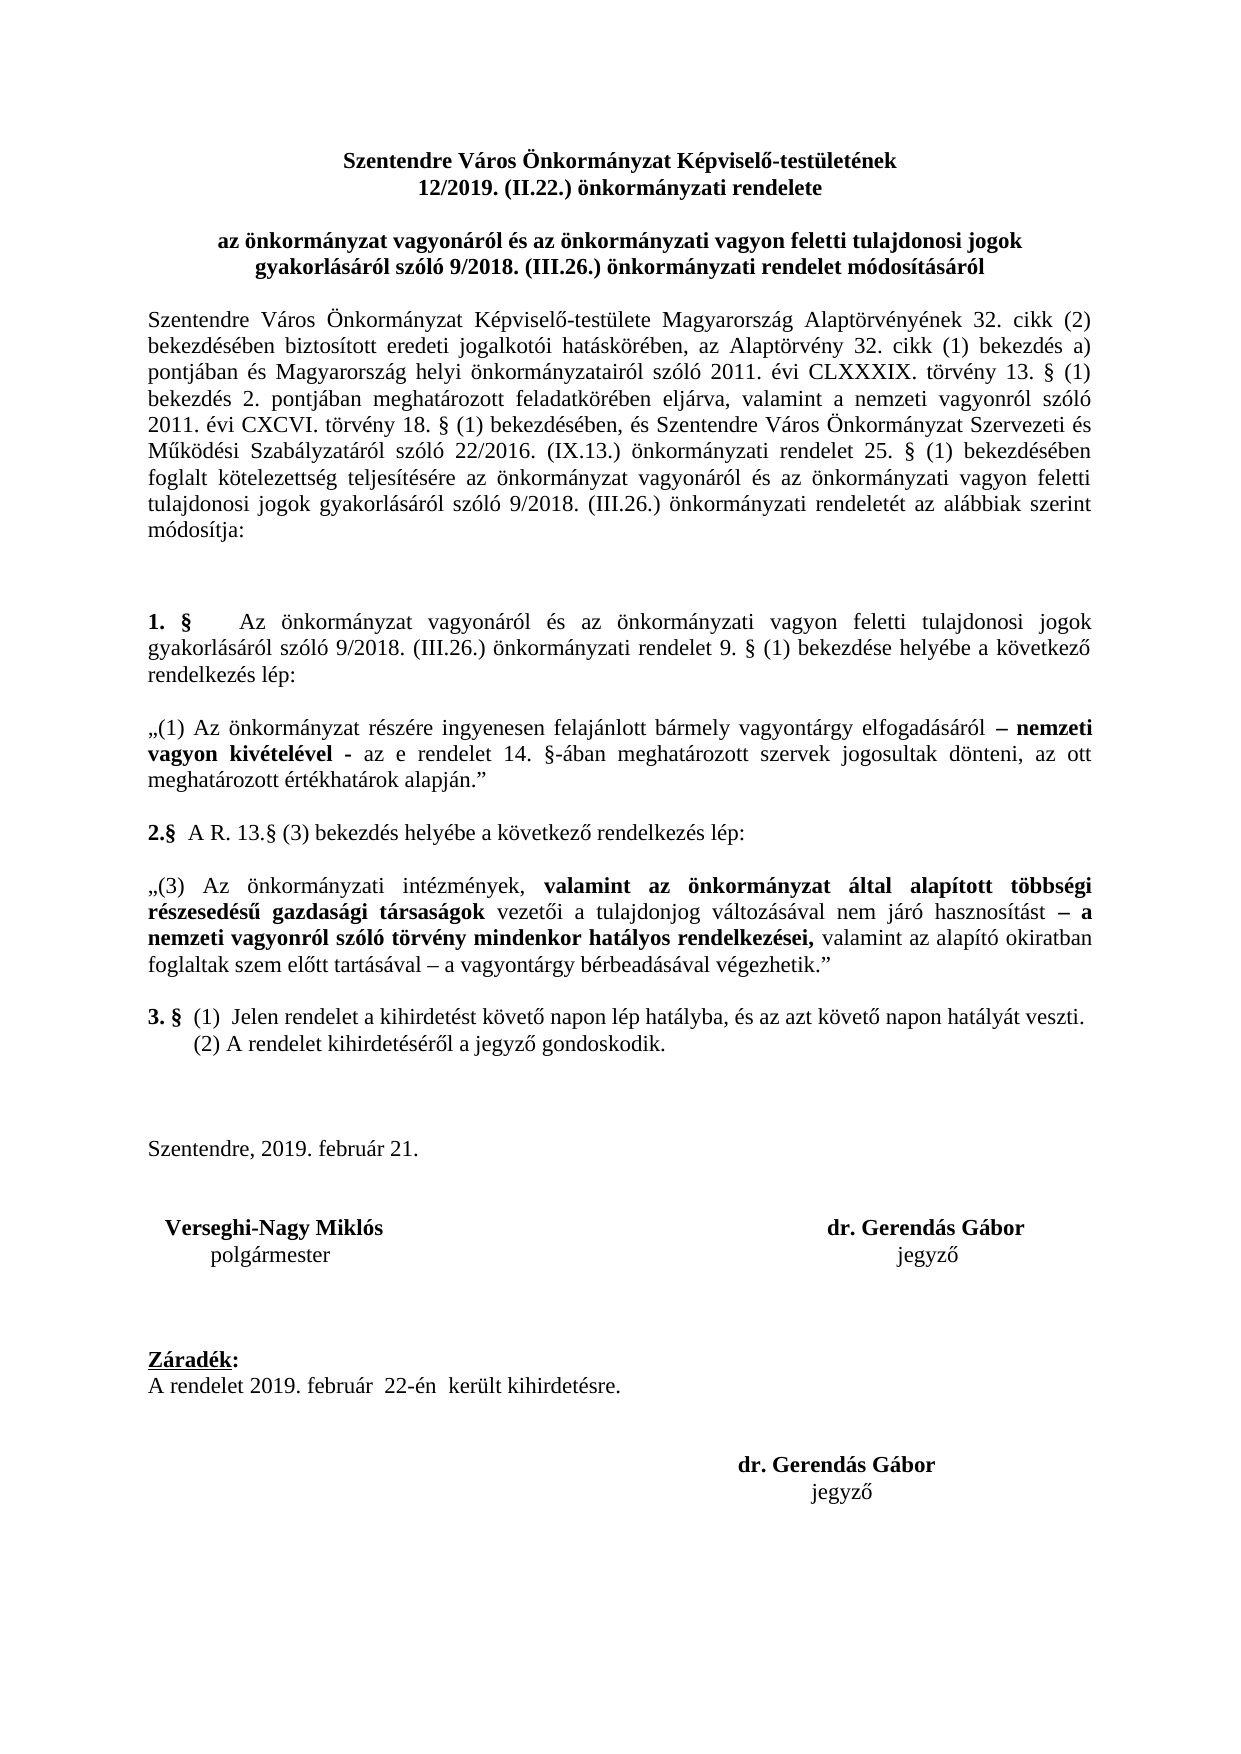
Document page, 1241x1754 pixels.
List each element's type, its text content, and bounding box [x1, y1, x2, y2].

text Szentendre Város Önkormányzat Képviselő-testülete Magyarország Alaptörvényének 32. cikk (2) bekezdésében biztosított eredeti jogalkotói hatáskörében, az Alaptörvény 32. cikk (1) bekezdés a) pontjában és Magyarország helyi önkormányzatairól szóló 2011. évi CLXXXIX. törvény 13. § (1) bekezdés 2. pontjában meghatározott feladatkörében eljárva, valamint a nemzeti vagyonról szóló 2011. évi CXCVI. törvény 18. § (1) bekezdésében, és Szentendre Város Önkormányzat Szervezeti és Működési Szabályzatáról szóló 22/2016. (IX.13.) önkormányzati rendelet 25. § (1) bekezdésében foglalt kötelezettség teljesítésére az önkormányzat vagyonáról és az önkormányzati vagyon feletti tulajdonosi jogok gyakorlásáról szóló 9/2018. (III.26.) önkormányzati rendeletét az alábbiak szerint módosítja: [148, 306, 1093, 543]
text „(3) Az önkormányzati intézmények, valamint az önkormányzat által alapított többségi részesedésű gazdasági társaságok vezetői a tulajdonjog változásával nem járó hasznosítást – a nemzeti vagyonról szóló törvény mindenkor hatályos rendelkezései, valamint az alapító okiratban foglaltak szem előtt tartásával – a vagyontárgy bérbeadásával végezhetik.” [148, 872, 1093, 977]
text Záradék: [148, 1346, 1093, 1372]
text dr. Gerendás Gábor [701, 1451, 1093, 1478]
text polgármester jegyző [148, 1241, 1093, 1267]
text (2) A rendelet kihirdetéséről a jegyző gondoskodik. [148, 1030, 1093, 1056]
text 2.§ A R. 13.§ (3) bekezdés helyébe a következő rendelkezés lép: [148, 819, 1093, 845]
text 1. § Az önkormányzat vagyonáról és az önkormányzati vagyon feletti tulajdonosi jogok gyakorlásáról szóló 9/2018. (III.26.) önkormányzati rendelet 9. § (1) bekezdése helyébe a következő rendelkezés lép: [148, 608, 1093, 687]
text 3. § (1) Jelen rendelet a kihirdetést követő napon lép hatályba, és az azt követő napon hatályát veszti. [148, 1003, 1093, 1030]
text A rendelet 2019. február 22-én került kihirdetésre. [148, 1372, 1093, 1399]
text az önkormányzat vagyonáról és az önkormányzati vagyon feletti tulajdonosi jogok [148, 227, 1093, 253]
text Szentendre Város Önkormányzat Képviselő-testületének [148, 148, 1093, 174]
text gyakorlásáról szóló 9/2018. (III.26.) önkormányzati rendelet módosításáról [148, 253, 1093, 279]
text jegyző [185, 1478, 1093, 1504]
text „(1) Az önkormányzat részére ingyenesen felajánlott bármely vagyontárgy elfogadásáról – nemzeti vagyon kivételével - az e rendelet 14. §-ában meghatározott szervek jogosultak dönteni, az ott meghatározott értékhatárok alapján.” [148, 713, 1093, 793]
text Verseghi-Nagy Miklós dr. Gerendás Gábor [148, 1214, 1093, 1241]
text 12/2019. (II.22.) önkormányzati rendelete [148, 174, 1093, 200]
text Szentendre, 2019. február 21. [148, 1135, 1093, 1162]
